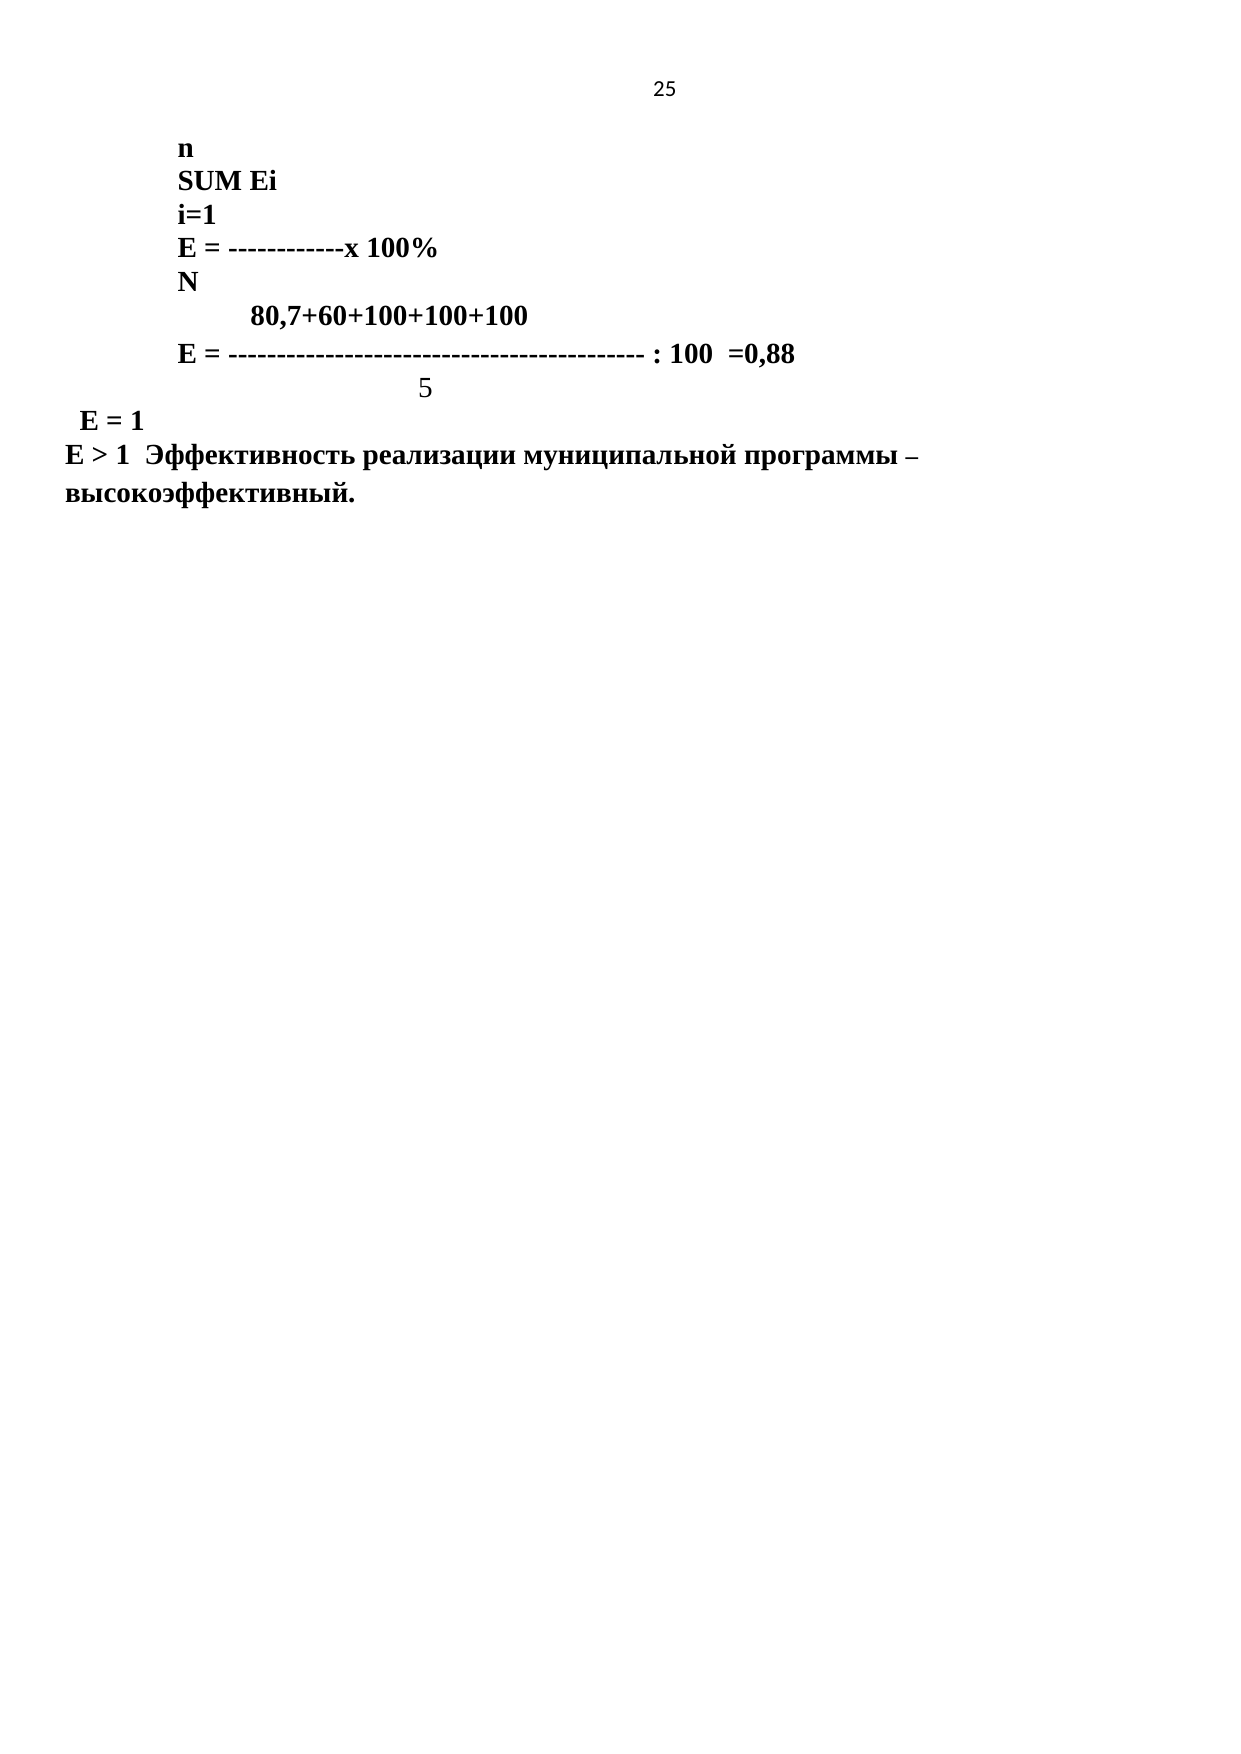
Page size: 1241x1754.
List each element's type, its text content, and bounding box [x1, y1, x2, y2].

text Е > 1 Эффективность реализации муниципальной программы –высокоэффективный. [65, 437, 1152, 509]
text SUM Ei [177, 163, 1152, 197]
text N [177, 264, 1152, 298]
text 5 [121, 370, 1152, 403]
text 80,7+60+100+100+100 [121, 298, 1152, 331]
text Е = 1 [65, 403, 1152, 437]
text Е = ------------------------------------------- : 100 =0,88 [121, 336, 1152, 370]
text E = ------------x 100% [177, 231, 1152, 264]
text i=1 [177, 197, 1152, 231]
text n [177, 130, 1152, 163]
